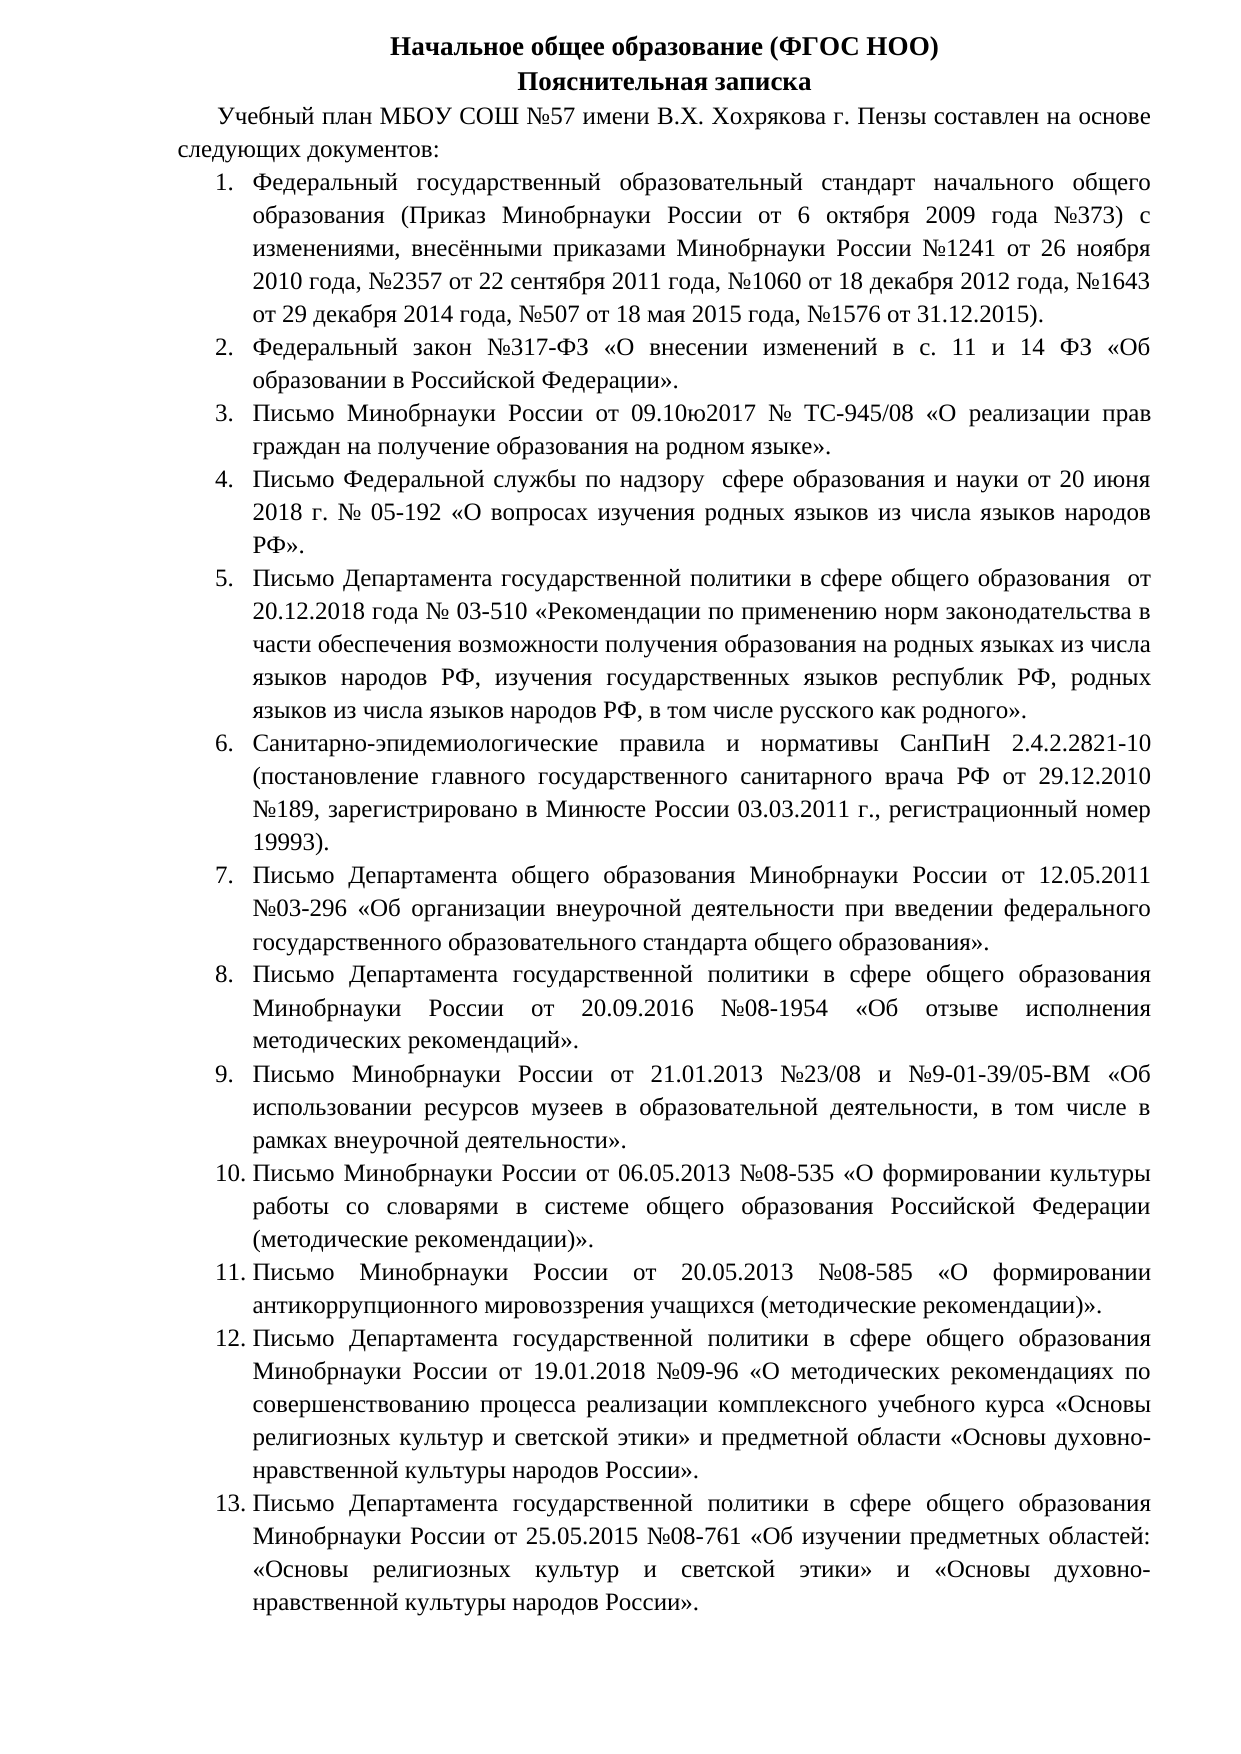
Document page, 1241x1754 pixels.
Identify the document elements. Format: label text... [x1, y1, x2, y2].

list Письмо Департамента государственной политики в сфере общего образования от 20.12.2018 года № 03-510 «Рекомендации по применению норм законодательства в части обеспечения возможности получения образования на родных языках из числа языков народов РФ, изучения государственных языков республик РФ, родных языков из числа языков народов РФ, в том числе русского как родного». [215, 563, 1152, 724]
list Письмо Минобрнауки России от 21.01.2013 №23/08 и №9-01-39/05-ВМ «Об использовании ресурсов музеев в образовательной деятельности, в том числе в рамках внеурочной деятельности». [215, 1059, 1152, 1153]
list Санитарно-эпидемиологические правила и нормативы СанПиН 2.4.2.2821-10 (постановление главного государственного санитарного врача РФ от 29.12.2010 №189, зарегистрировано в Минюсте России 03.03.2011 г., регистрационный номер 19993). [215, 728, 1152, 856]
text Пояснительная записка [177, 65, 1152, 96]
list Письмо Департамента общего образования Минобрнауки России от 12.05.2011 №03-296 «Об организации внеурочной деятельности при введении федерального государственного образовательного стандарта общего образования». [215, 861, 1152, 955]
list Федеральный государственный образовательный стандарт начального общего образования (Приказ Минобрнауки России от 6 октября 2009 года №373) с изменениями, внесёнными приказами Минобрнауки России №1241 от 26 ноября 2010 года, №2357 от 22 сентября 2011 года, №1060 от 18 декабря 2012 года, №1643 от 29 декабря 2014 года, №507 от 18 мая 2015 года, №1576 от 31.12.2015). [215, 167, 1152, 328]
list Письмо Минобрнауки России от 09.10ю2017 № ТС-945/08 «О реализации прав граждан на получение образования на родном языке». [215, 398, 1152, 460]
list Письмо Департамента государственной политики в сфере общего образования Минобрнауки России от 25.05.2015 №08-761 «Об изучении предметных областей: «Основы религиозных культур и светской этики» и «Основы духовно-нравственной культуры народов России». [215, 1488, 1152, 1616]
list Письмо Департамента государственной политики в сфере общего образования Минобрнауки России от 19.01.2018 №09-96 «О методических рекомендациях по совершенствованию процесса реализации комплексного учебного курса «Основы религиозных культур и светской этики» и предметной области «Основы духовно-нравственной культуры народов России». [215, 1323, 1152, 1484]
list Письмо Минобрнауки России от 06.05.2013 №08-535 «О формировании культуры работы со словарями в системе общего образования Российской Федерации (методические рекомендации)». [215, 1158, 1152, 1252]
text Учебный план МБОУ СОШ №57 имени В.Х. Хохрякова г. Пензы составлен на основе следующих документов: [177, 101, 1152, 163]
list Письмо Минобрнауки России от 20.05.2013 №08-585 «О формировании антикоррупционного мировоззрения учащихся (методические рекомендации)». [215, 1257, 1152, 1318]
list Письмо Департамента государственной политики в сфере общего образования Минобрнауки России от 20.09.2016 №08-1954 «Об отзыве исполнения методических рекомендаций». [215, 959, 1152, 1054]
list Письмо Федеральной службы по надзору сфере образования и науки от 20 июня 2018 г. № 05-192 «О вопросах изучения родных языков из числа языков народов РФ». [215, 464, 1152, 559]
text Начальное общее образование (ФГОС НОО) [177, 29, 1152, 61]
list Федеральный закон №317-ФЗ «О внесении изменений в с. 11 и 14 ФЗ «Об образовании в Российской Федерации». [215, 332, 1152, 394]
